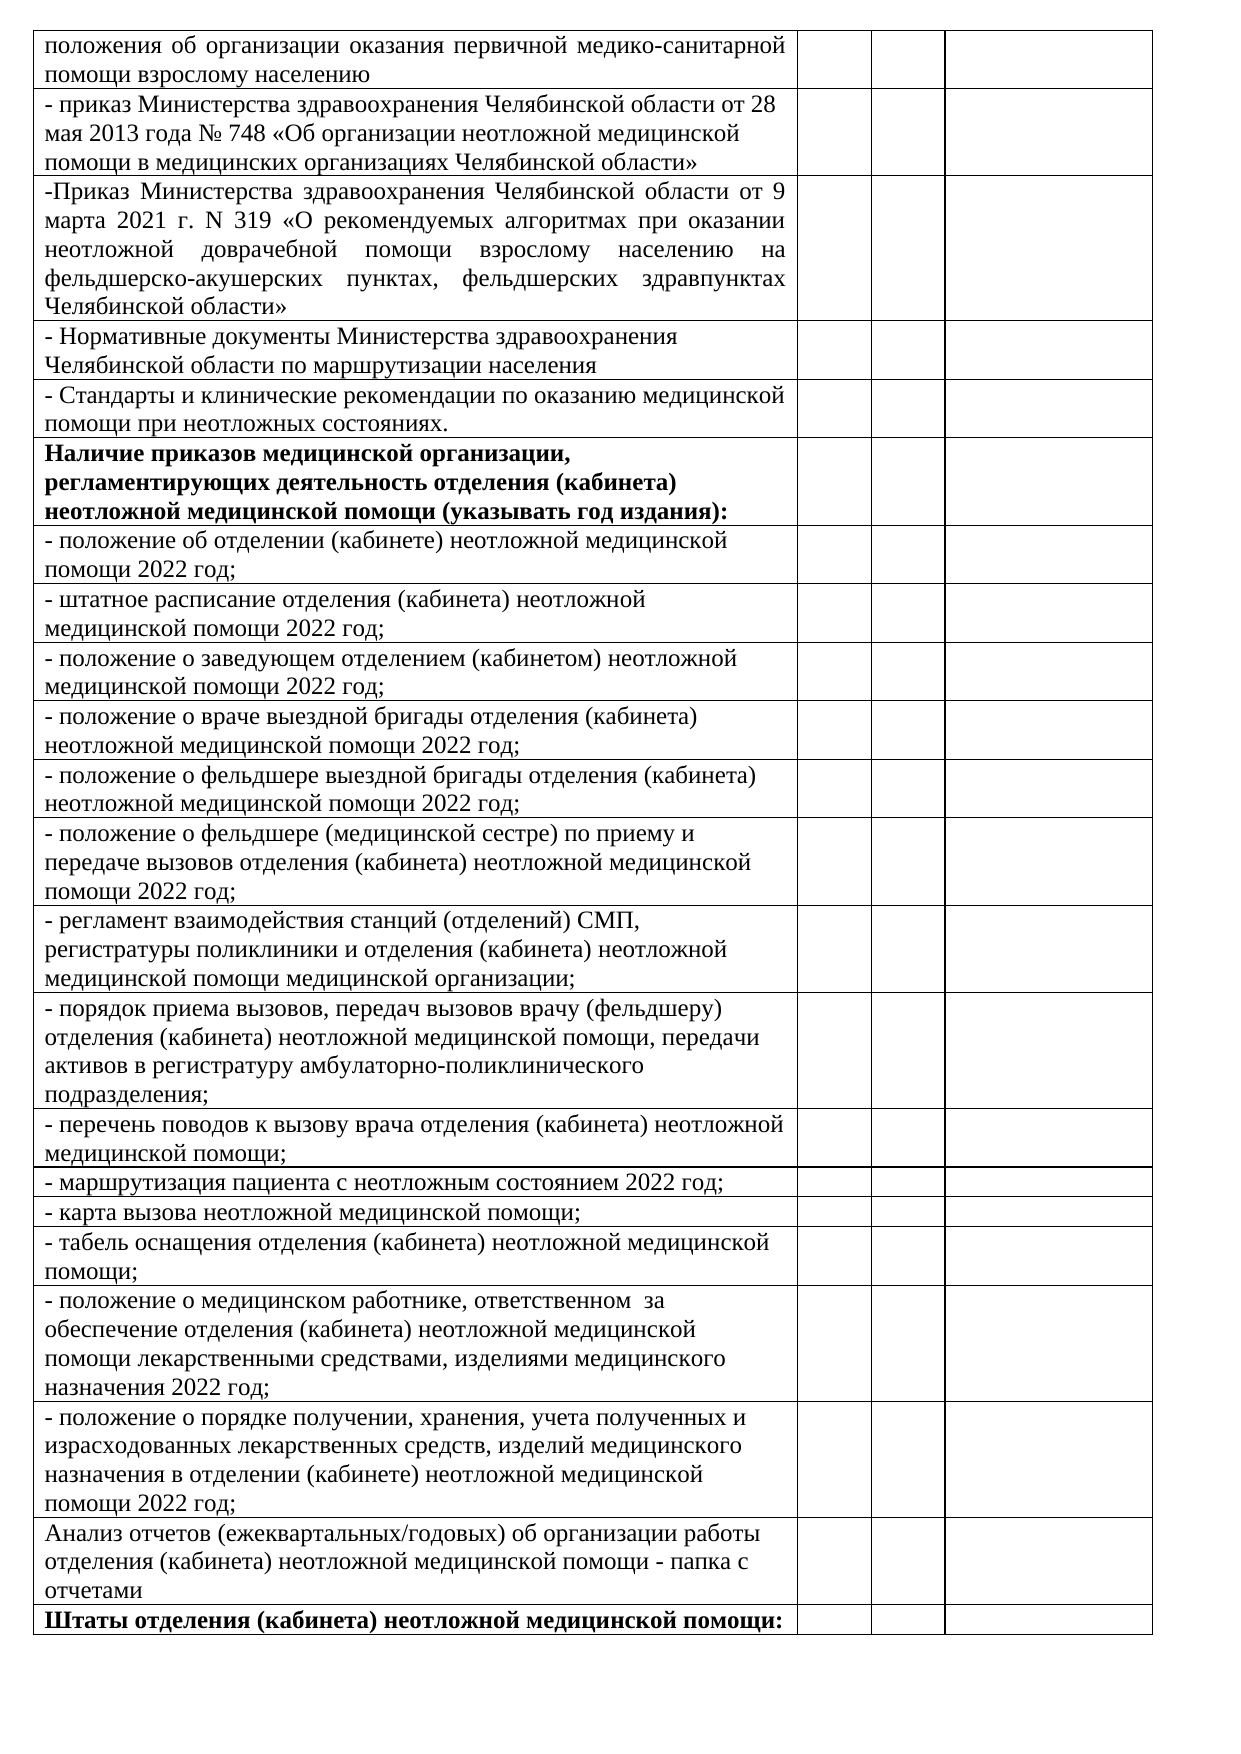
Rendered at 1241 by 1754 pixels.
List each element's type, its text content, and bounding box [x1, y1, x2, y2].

table_cell [872, 1109, 944, 1166]
table_cell - приказ Министерства здравоохранения Челябинской области от 28 мая 2013 года № 748 «Об организации неотложной медицинской помощи в медицинских организациях Челябинской области» [34, 89, 797, 175]
table_cell [798, 993, 871, 1108]
table_cell - табель оснащения отделения (кабинета) неотложной медицинской помощи; [34, 1227, 797, 1284]
table_cell Анализ отчетов (ежеквартальных/годовых) об организации работы отделения (кабинета) неотложной медицинской помощи - папка с отчетами [34, 1518, 797, 1604]
table_cell [872, 1402, 944, 1517]
table_cell [946, 1402, 1152, 1517]
table_cell [946, 906, 1152, 992]
table_cell [872, 31, 944, 88]
table_cell [946, 760, 1152, 817]
table_cell - Стандарты и клинические рекомендации по оказанию медицинской помощи при неотложных состояниях. [34, 380, 797, 437]
table_cell [872, 701, 944, 759]
table_cell - положение о враче выездной бригады отделения (кабинета) неотложной медицинской помощи 2022 год; [34, 701, 797, 759]
table_cell Штаты отделения (кабинета) неотложной медицинской помощи: [34, 1605, 797, 1634]
table_cell [872, 1518, 944, 1604]
table_cell [798, 380, 871, 437]
table_cell [798, 701, 871, 759]
table_cell [798, 1227, 871, 1284]
table_cell [798, 818, 871, 904]
table_cell [798, 1605, 871, 1634]
table_cell [946, 89, 1152, 175]
table_cell [798, 1286, 871, 1401]
table_cell [798, 438, 871, 524]
table_cell [798, 321, 871, 379]
table_cell - регламент взаимодействия станций (отделений) СМП, регистратуры поликлиники и отделения (кабинета) неотложной медицинской помощи медицинской организации; [34, 906, 797, 992]
table_cell [946, 438, 1152, 524]
table_cell [798, 906, 871, 992]
table_cell - порядок приема вызовов, передач вызовов врачу (фельдшеру) отделения (кабинета) неотложной медицинской помощи, передачи активов в регистратуру амбулаторно-поликлинического подразделения; [34, 993, 797, 1108]
table_cell - положение о фельдшере выездной бригады отделения (кабинета) неотложной медицинской помощи 2022 год; [34, 760, 797, 817]
table_cell - положение о заведующем отделением (кабинетом) неотложной медицинской помощи 2022 год; [34, 643, 797, 700]
table_cell [946, 321, 1152, 379]
table_cell [798, 1168, 871, 1196]
table_cell [872, 438, 944, 524]
table_cell [946, 176, 1152, 320]
table_cell [872, 584, 944, 642]
table_cell [946, 1605, 1152, 1634]
table_cell [946, 1109, 1152, 1166]
table_cell Наличие приказов медицинской организации, регламентирующих деятельность отделения (кабинета) неотложной медицинской помощи (указывать год издания): [34, 438, 797, 524]
table_cell [946, 1197, 1152, 1226]
table_cell - положение о порядке получении, хранения, учета полученных и израсходованных лекарственных средств, изделий медицинского назначения в отделении (кабинете) неотложной медицинской помощи 2022 год; [34, 1402, 797, 1517]
table_cell - положение о медицинском работнике, ответственном за обеспечение отделения (кабинета) неотложной медицинской помощи лекарственными средствами, изделиями медицинского назначения 2022 год; [34, 1286, 797, 1401]
table_cell [872, 321, 944, 379]
table_cell [946, 1227, 1152, 1284]
table_cell [872, 1168, 944, 1196]
table_cell [798, 643, 871, 700]
table_cell [946, 1518, 1152, 1604]
table_cell [798, 1518, 871, 1604]
table_cell [798, 176, 871, 320]
table_cell [872, 1227, 944, 1284]
table_cell [872, 1197, 944, 1226]
table_cell [798, 1197, 871, 1226]
table_cell [946, 1286, 1152, 1401]
table_cell [946, 643, 1152, 700]
table_cell [946, 584, 1152, 642]
table_cell [872, 818, 944, 904]
table_cell [798, 584, 871, 642]
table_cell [34, 31, 797, 88]
table_cell [872, 380, 944, 437]
table_cell - перечень поводов к вызову врача отделения (кабинета) неотложной медицинской помощи; [34, 1109, 797, 1166]
table_cell [946, 818, 1152, 904]
table_cell [798, 89, 871, 175]
table_cell [946, 701, 1152, 759]
table_cell [798, 31, 871, 88]
table_cell - положение о фельдшере (медицинской сестре) по приему и передаче вызовов отделения (кабинета) неотложной медицинской помощи 2022 год; [34, 818, 797, 904]
table_cell [872, 906, 944, 992]
table_cell [798, 1109, 871, 1166]
table_cell - Нормативные документы Министерства здравоохранения Челябинской области по маршрутизации населения [34, 321, 797, 379]
table_cell [872, 89, 944, 175]
table_cell [946, 380, 1152, 437]
table_cell [872, 1286, 944, 1401]
table_cell [872, 1605, 944, 1634]
table_cell [872, 760, 944, 817]
table_cell [946, 526, 1152, 583]
table_cell [872, 643, 944, 700]
table_cell - маршрутизация пациента с неотложным состоянием 2022 год; [34, 1168, 797, 1196]
table_cell [798, 760, 871, 817]
table_cell - положение об отделении (кабинете) неотложной медицинской помощи 2022 год; [34, 526, 797, 583]
table_cell [946, 31, 1152, 88]
table_cell [798, 526, 871, 583]
table_cell [946, 993, 1152, 1108]
table_cell [798, 1402, 871, 1517]
table_cell [872, 993, 944, 1108]
table_cell [872, 176, 944, 320]
table_cell - штатное расписание отделения (кабинета) неотложной медицинской помощи 2022 год; [34, 584, 797, 642]
table_cell - карта вызова неотложной медицинской помощи; [34, 1197, 797, 1226]
table_cell [872, 526, 944, 583]
table_cell -Приказ Министерства здравоохранения Челябинской области от 9 марта 2021 г. N 319 «О рекомендуемых алгоритмах при оказании неотложной доврачебной помощи взрослому населению на фельдшерско-акушерских пунктах, фельдшерских здравпунктах Челябинской области» [34, 176, 797, 320]
table_cell [946, 1168, 1152, 1196]
